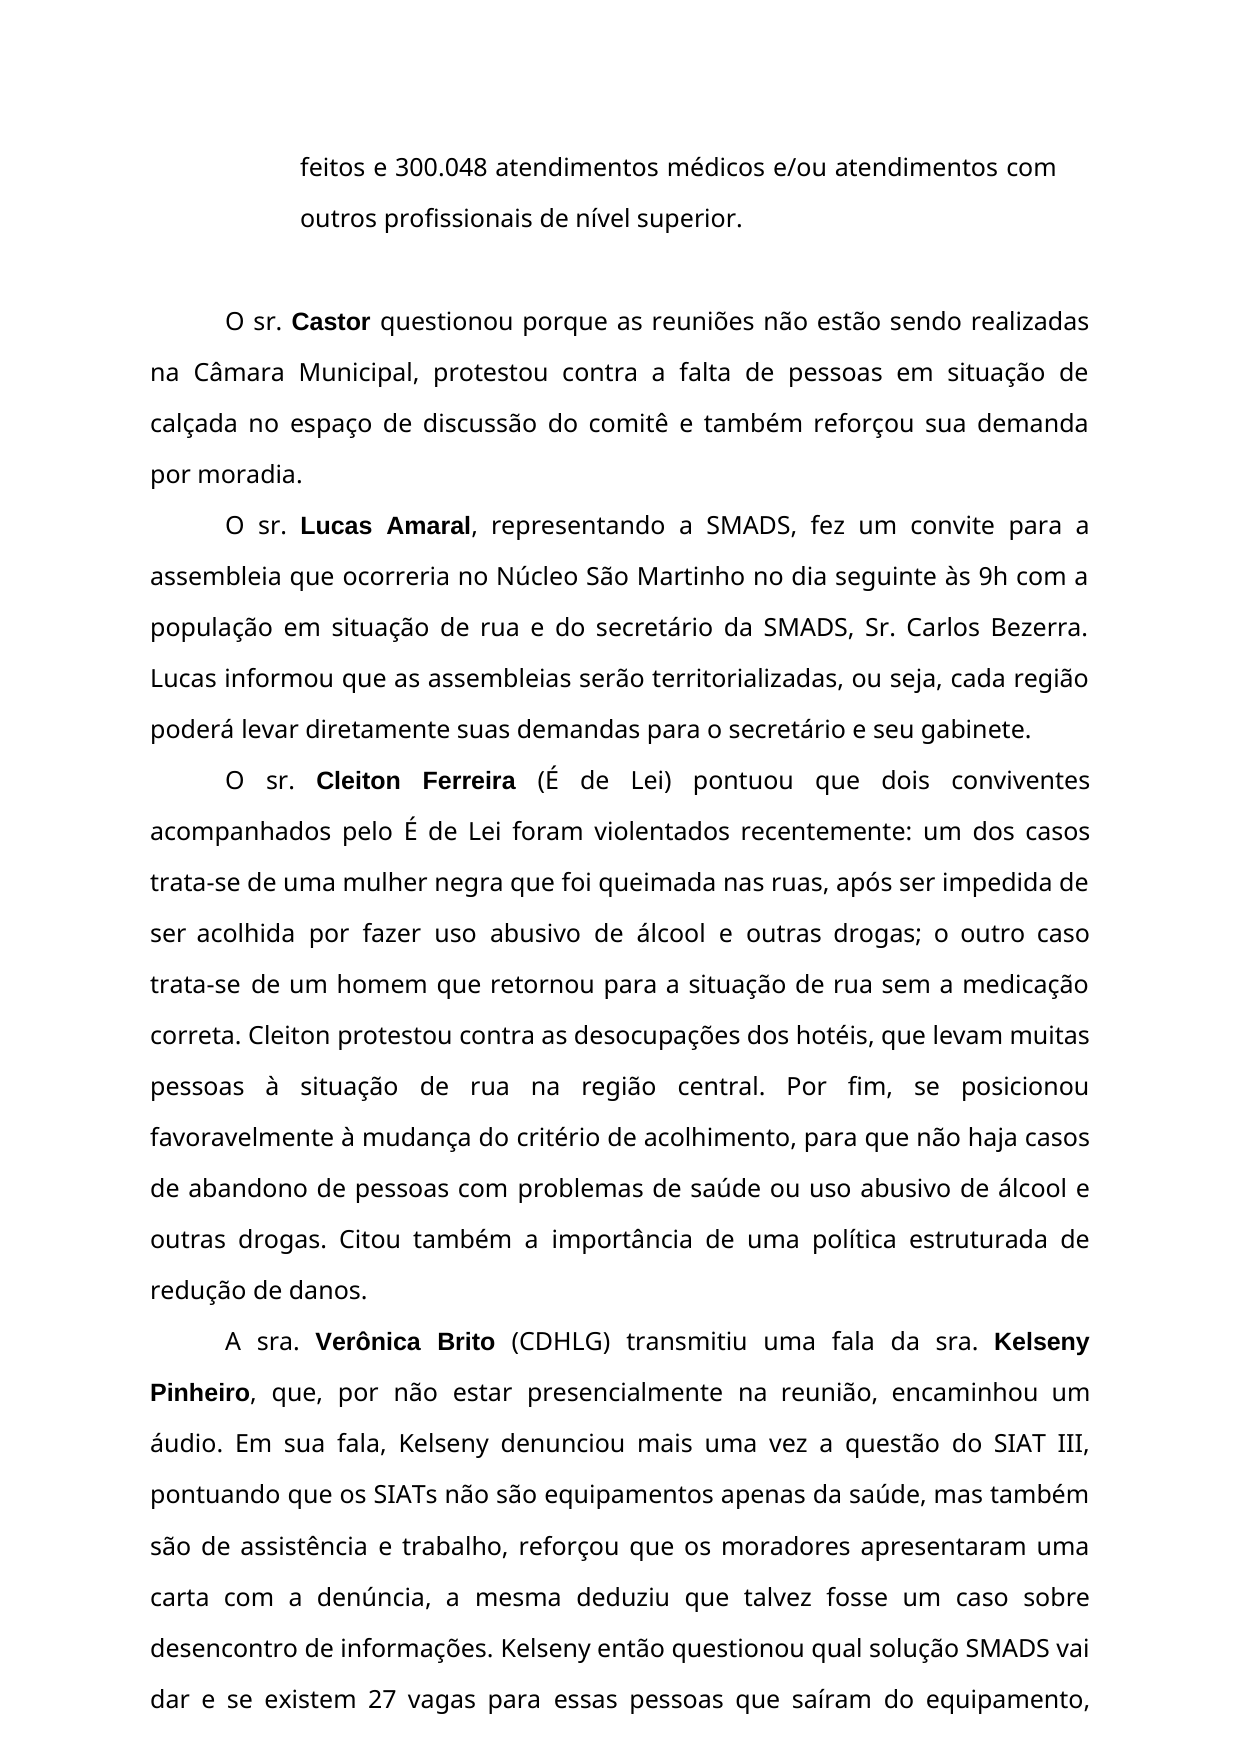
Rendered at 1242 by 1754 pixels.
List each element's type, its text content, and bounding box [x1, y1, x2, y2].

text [150, 1324, 1090, 1715]
text O sr. Lucas Amaral, representando a SMADS, fez um convite para a assembleia que ocorreria no Núcleo São Martinho no dia seguinte às 9h com a população em situação de rua e do secretário da SMADS, Sr. Carlos Bezerra. Lucas informou que as assembleias serão territorializadas, ou seja, cada região poderá levar diretamente suas demandas para o secretário e seu gabinete. [150, 507, 1090, 746]
text O sr. Cleiton Ferreira (É de Lei) pontuou que dois conviventes acompanhados pelo É de Lei foram violentados recentemente: um dos casos trata-se de uma mulher negra que foi queimada nas ruas, após ser impedida de ser acolhida por fazer uso abusivo de álcool e outras drogas; o outro caso trata-se de um homem que retornou para a situação de rua sem a medicação correta. Cleiton protestou contra as desocupações dos hotéis, que levam muitas pessoas à situação de rua na região central. Por fim, se posicionou favoravelmente à mudança do critério de acolhimento, para que não haja casos de abandono de pessoas com problemas de saúde ou uso abusivo de álcool e outras drogas. Citou também a importância de uma política estruturada de redução de danos. [150, 762, 1090, 1307]
text feitos e 300.048 atendimentos médicos e/ou atendimentos com outros profissionais de nível superior. [300, 150, 1089, 235]
text O sr. Castor questionou porque as reuniões não estão sendo realizadas na Câmara Municipal, protestou contra a falta de pessoas em situação de calçada no espaço de discussão do comitê e também reforçou sua demanda por moradia. [150, 303, 1090, 490]
